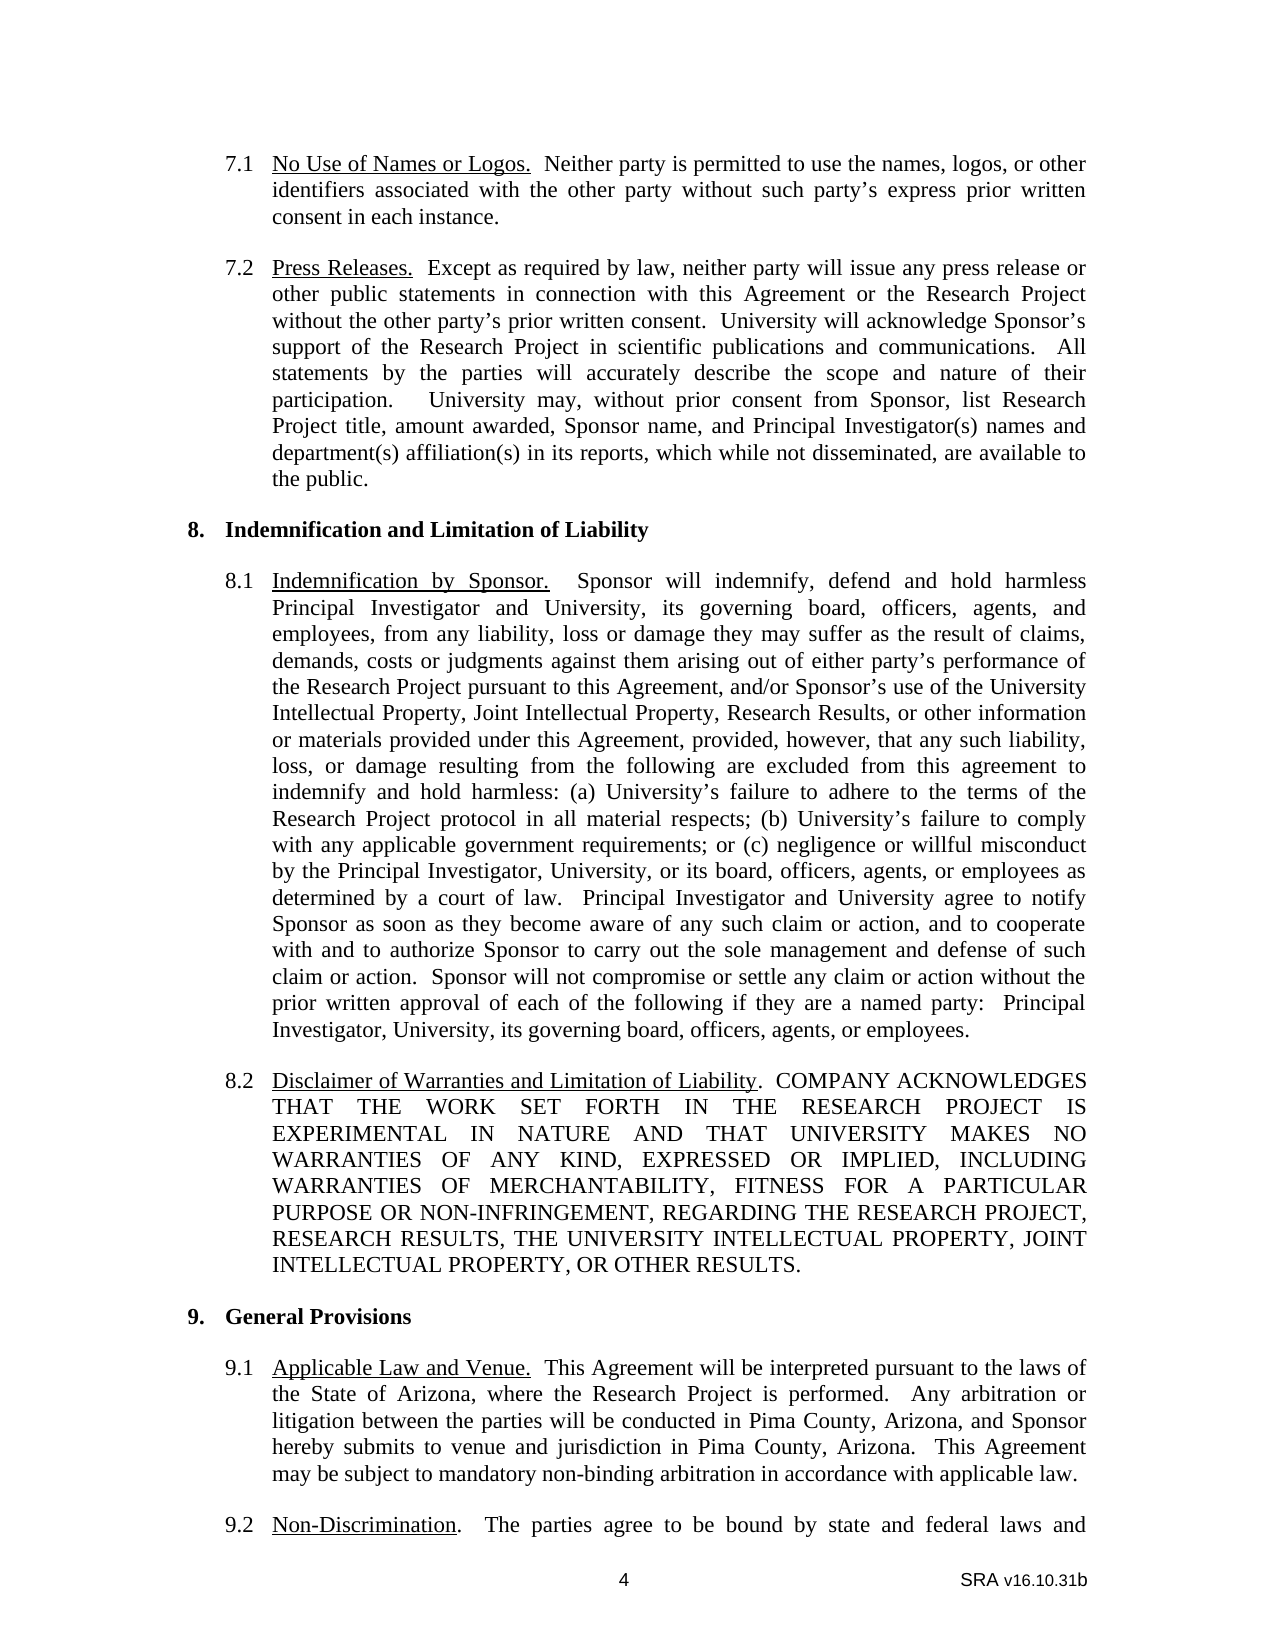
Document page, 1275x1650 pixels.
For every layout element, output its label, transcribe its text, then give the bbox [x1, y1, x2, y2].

text 8.1 Indemnification by Sponsor. Sponsor will indemnify, defend and hold harmless Principal Investigator and University, its governing board, officers, agents, and employees, from any liability, loss or damage they may suffer as the result of claims, demands, costs or judgments against them arising out of either party’s performance of the Research Project pursuant to this Agreement, and/or Sponsor’s use of the University Intellectual Property, Joint Intellectual Property, Research Results, or other information or materials provided under this Agreement, provided, however, that any such liability, loss, or damage resulting from the following are excluded from this agreement to indemnify and hold harmless: (a) University’s failure to adhere to the terms of the Research Project protocol in all material respects; (b) University’s failure to comply with any applicable government requirements; or (c) negligence or willful misconduct by the Principal Investigator, University, or its board, officers, agents, or employees as determined by a court of law. Principal Investigator and University agree to notify Sponsor as soon as they become aware of any such claim or action, and to cooperate with and to authorize Sponsor to carry out the sole management and defense of such claim or action. Sponsor will not compromise or settle any claim or action without the prior written approval of each of the following if they are a named party: Principal Investigator, University, its governing board, officers, agents, or employees. [225, 568, 1087, 1042]
list Indemnification and Limitation of Liability [187, 516, 1087, 543]
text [225, 1511, 1087, 1537]
text 9.1 Applicable Law and Venue. This Agreement will be interpreted pursuant to the laws of the State of Arizona, where the Research Project is performed. Any arbitration or litigation between the parties will be conducted in Pima County, Arizona, and Sponsor hereby submits to venue and jurisdiction in Pima County, Arizona. This Agreement may be subject to mandatory non-binding arbitration in accordance with applicable law. [225, 1354, 1087, 1486]
text 8.2 Disclaimer of Warranties and Limitation of Liability. COMPANY ACKNOWLEDGES THAT THE WORK SET FORTH IN THE RESEARCH PROJECT IS EXPERIMENTAL IN NATURE AND THAT UNIVERSITY MAKES NO WARRANTIES OF ANY KIND, EXPRESSED OR IMPLIED, INCLUDING WARRANTIES OF MERCHANTABILITY, FITNESS FOR A PARTICULAR PURPOSE OR NON-INFRINGEMENT, REGARDING THE RESEARCH PROJECT, RESEARCH RESULTS, THE UNIVERSITY INTELLECTUAL PROPERTY, JOINT INTELLECTUAL PROPERTY, OR OTHER RESULTS. [225, 1067, 1087, 1278]
text 7.1 No Use of Names or Logos. Neither party is permitted to use the names, logos, or other identifiers associated with the other party without such party’s express prior written consent in each instance. [225, 150, 1087, 229]
list General Provisions [187, 1303, 1087, 1329]
text 7.2 Press Releases. Except as required by law, neither party will issue any press release or other public statements in connection with this Agreement or the Research Project without the other party’s prior written consent. University will acknowledge Sponsor’s support of the Research Project in scientific publications and communications. All statements by the parties will accurately describe the scope and nature of their participation. University may, without prior consent from Sponsor, list Research Project title, amount awarded, Sponsor name, and Principal Investigator(s) names and department(s) affiliation(s) in its reports, which while not disseminated, are available to the public. [225, 254, 1087, 491]
